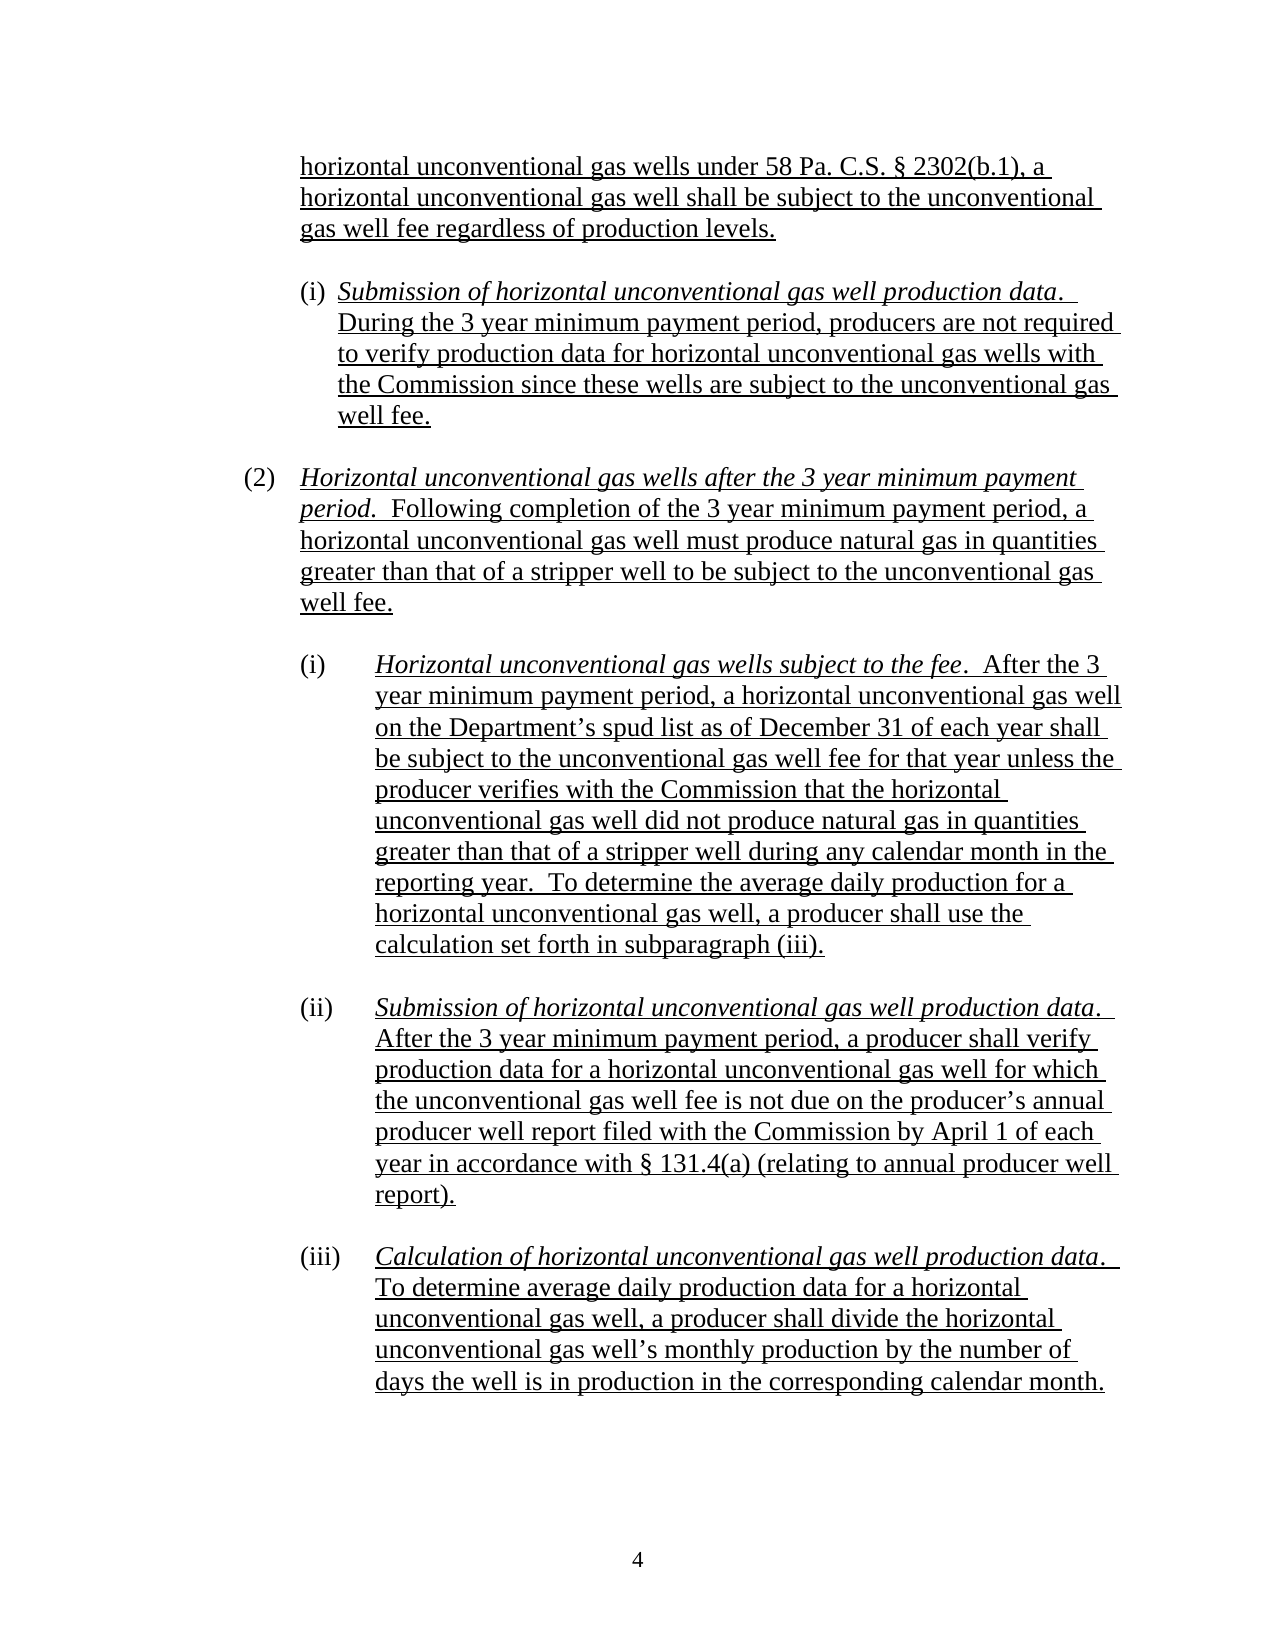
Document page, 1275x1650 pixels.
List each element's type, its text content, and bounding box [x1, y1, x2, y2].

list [244, 150, 1125, 243]
list Submission of horizontal unconventional gas well production data. After the 3 year minimum payment period, a producer shall verify production data for a horizontal unconventional gas well for which the unconventional gas well fee is not due on the producer’s annual producer well report filed with the Commission by April 1 of each year in accordance with § 131.4(a) (relating to annual producer well report). [300, 991, 1125, 1209]
list Submission of horizontal unconventional gas well production data. During the 3 year minimum payment period, producers are not required to verify production data for horizontal unconventional gas wells with the Commission since these wells are subject to the unconventional gas well fee. [300, 274, 1125, 430]
list Horizontal unconventional gas wells after the 3 year minimum payment period. Following completion of the 3 year minimum payment period, a horizontal unconventional gas well must produce natural gas in quantities greater than that of a stripper well to be subject to the unconventional gas well fee. [244, 461, 1125, 617]
list Horizontal unconventional gas wells subject to the fee. After the 3 year minimum payment period, a horizontal unconventional gas well on the Department’s spud list as of December 31 of each year shall be subject to the unconventional gas well fee for that year unless the producer verifies with the Commission that the horizontal unconventional gas well did not produce natural gas in quantities greater than that of a stripper well during any calendar month in the reporting year. To determine the average daily production for a horizontal unconventional gas well, a producer shall use the calculation set forth in subparagraph (iii). [300, 648, 1125, 960]
list Calculation of horizontal unconventional gas well production data. To determine average daily production data for a horizontal unconventional gas well, a producer shall divide the horizontal unconventional gas well’s monthly production by the number of days the well is in production in the corresponding calendar month. [300, 1240, 1125, 1396]
